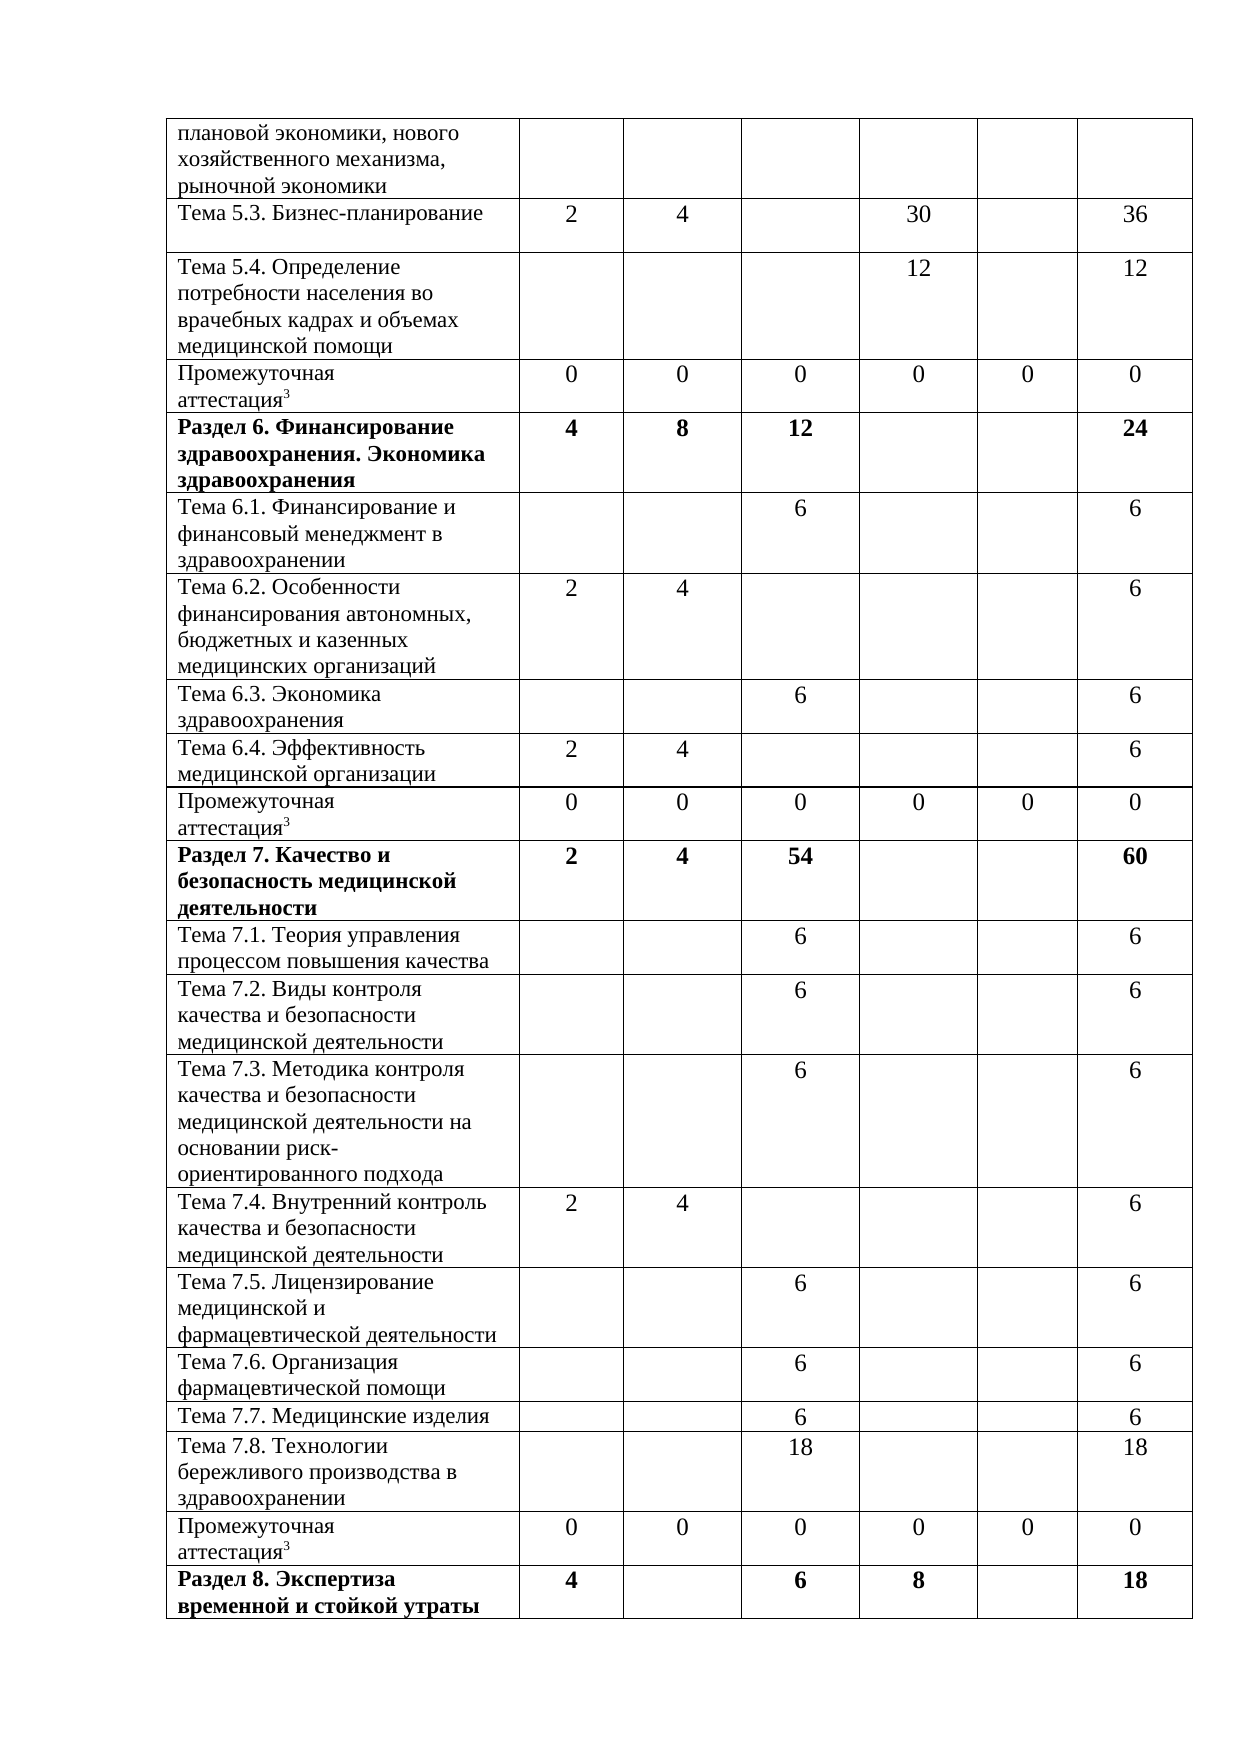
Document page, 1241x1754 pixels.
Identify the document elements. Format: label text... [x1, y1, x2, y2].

table_cell 12 [1078, 253, 1192, 358]
table_cell [624, 1566, 741, 1618]
table_cell Тема 6.3. Экономика здравоохранения [167, 680, 519, 733]
table_cell 4 [624, 574, 741, 679]
table_cell 0 [742, 1512, 859, 1564]
table_cell 6 [742, 1055, 859, 1187]
table_cell 36 [1078, 199, 1192, 252]
table_cell [520, 975, 623, 1054]
table_cell Тема 7.7. Медицинские изделия [167, 1402, 519, 1431]
table_cell 6 [1078, 975, 1192, 1054]
table_cell 4 [520, 413, 623, 492]
table_cell 18 [742, 1432, 859, 1511]
table_cell 4 [624, 734, 741, 786]
table_cell Промежуточная аттестация3 [167, 788, 519, 840]
table_cell [624, 1402, 741, 1431]
table_cell [742, 253, 859, 358]
table_cell 6 [1078, 921, 1192, 974]
table_cell 0 [520, 788, 623, 840]
table_cell 6 [1078, 119, 1192, 198]
table_cell [742, 119, 859, 198]
table_cell [860, 841, 977, 920]
table_cell [860, 1402, 977, 1431]
table_cell [978, 1566, 1077, 1618]
table_cell 54 [742, 841, 859, 920]
table_cell [978, 841, 1077, 920]
table_cell [978, 1055, 1077, 1187]
table_cell 6 [742, 1348, 859, 1401]
table_cell 0 [742, 788, 859, 840]
table_cell 0 [860, 788, 977, 840]
table_cell 12 [860, 253, 977, 358]
table_cell [520, 1432, 623, 1511]
table_cell 2 [520, 734, 623, 786]
table_cell 6 [1078, 574, 1192, 679]
table_cell [520, 1402, 623, 1431]
table_cell [520, 680, 623, 733]
table_cell [624, 1432, 741, 1511]
table_cell Тема 7.5. Лицензирование медицинской и фармацевтической деятельности [167, 1268, 519, 1347]
table_cell [520, 921, 623, 974]
table_cell Тема 7.3. Методика контроля качества и безопасности медицинской деятельности на основании риск-ориентированного подхода [167, 1055, 519, 1187]
table_cell [624, 253, 741, 358]
table_cell [978, 1432, 1077, 1511]
table_cell 0 [624, 788, 741, 840]
table_cell 18 [1078, 1566, 1192, 1618]
table_cell 0 [1078, 360, 1192, 412]
table_cell [520, 1268, 623, 1347]
table_cell [978, 119, 1077, 198]
table_cell Промежуточная аттестация3 [167, 1512, 519, 1564]
table_cell 0 [1078, 1512, 1192, 1564]
table_cell 4 [624, 841, 741, 920]
table_cell 12 [742, 413, 859, 492]
table_cell 4 [520, 1566, 623, 1618]
table_cell [978, 921, 1077, 974]
table_cell Тема 7.1. Теория управления процессом повышения качества [167, 921, 519, 974]
table_cell [860, 921, 977, 974]
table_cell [167, 119, 519, 198]
table_cell [624, 921, 741, 974]
table_cell 6 [742, 921, 859, 974]
table_cell 6 [1078, 1348, 1192, 1401]
table_cell 2 [520, 199, 623, 252]
table_cell 4 [624, 199, 741, 252]
table_cell [978, 1348, 1077, 1401]
table_cell Тема 7.2. Виды контроля качества и безопасности медицинской деятельности [167, 975, 519, 1054]
table_cell 18 [1078, 1432, 1192, 1511]
table_cell [624, 680, 741, 733]
table_cell [978, 1402, 1077, 1431]
table_cell 6 [1078, 734, 1192, 786]
table_cell Раздел 6. Финансирование здравоохранения. Экономика здравоохранения [167, 413, 519, 492]
table_cell 2 [520, 1188, 623, 1267]
table_cell 8 [860, 1566, 977, 1618]
table_cell 0 [860, 1512, 977, 1564]
table_cell 6 [1078, 1402, 1192, 1431]
table_cell [860, 975, 977, 1054]
table_cell 4 [860, 119, 977, 198]
table_cell Тема 6.4. Эффективность медицинской организации [167, 734, 519, 786]
table_cell [978, 734, 1077, 786]
table_cell 6 [742, 1268, 859, 1347]
table_cell [520, 1055, 623, 1187]
table_cell 6 [1078, 680, 1192, 733]
table_cell 2 [520, 841, 623, 920]
table_cell Тема 6.2. Особенности финансирования автономных, бюджетных и казенных медицинских организаций [167, 574, 519, 679]
table_cell 24 [1078, 413, 1192, 492]
table_cell 6 [1078, 1188, 1192, 1267]
table_cell 0 [520, 1512, 623, 1564]
table_cell 0 [742, 360, 859, 412]
table_cell [742, 574, 859, 679]
table_cell 30 [860, 199, 977, 252]
table_cell [860, 680, 977, 733]
table_cell 4 [624, 1188, 741, 1267]
table_cell 8 [624, 413, 741, 492]
table_cell [520, 1348, 623, 1401]
table_cell [860, 1055, 977, 1187]
table_cell [742, 1188, 859, 1267]
table_cell [860, 1188, 977, 1267]
table_cell 2 [520, 574, 623, 679]
table_cell Промежуточная аттестация3 [167, 360, 519, 412]
table_cell [742, 199, 859, 252]
table_cell [978, 413, 1077, 492]
table_cell [624, 1348, 741, 1401]
table_cell [978, 1188, 1077, 1267]
table_cell [978, 493, 1077, 572]
table_cell 0 [624, 1512, 741, 1564]
table_cell 0 [978, 360, 1077, 412]
table_cell 6 [1078, 1268, 1192, 1347]
table_cell 0 [1078, 788, 1192, 840]
table_cell 6 [742, 1566, 859, 1618]
table_cell [860, 1348, 977, 1401]
table_cell [978, 574, 1077, 679]
table_cell 6 [1078, 493, 1192, 572]
table_cell [624, 1055, 741, 1187]
table_cell Тема 7.6. Организация фармацевтической помощи [167, 1348, 519, 1401]
table_cell Тема 7.8. Технологии бережливого производства в здравоохранении [167, 1432, 519, 1511]
table_cell [978, 253, 1077, 358]
table_cell Раздел 7. Качество и безопасность медицинской деятельности [167, 841, 519, 920]
table_cell 6 [742, 493, 859, 572]
table_cell [860, 493, 977, 572]
table_cell [860, 734, 977, 786]
table_cell [860, 574, 977, 679]
table_cell Тема 5.3. Бизнес-планирование [167, 199, 519, 252]
table_cell 60 [1078, 841, 1192, 920]
table_cell [520, 493, 623, 572]
table_cell [860, 1432, 977, 1511]
table_cell 6 [742, 1402, 859, 1431]
table_cell [860, 413, 977, 492]
table_cell [624, 493, 741, 572]
table_cell [624, 975, 741, 1054]
table_cell 0 [520, 360, 623, 412]
table_cell [978, 199, 1077, 252]
table_cell [520, 253, 623, 358]
table_cell [978, 975, 1077, 1054]
table_cell Тема 7.4. Внутренний контроль качества и безопасности медицинской деятельности [167, 1188, 519, 1267]
table_cell [624, 1268, 741, 1347]
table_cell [167, 1566, 519, 1618]
table_cell 6 [742, 975, 859, 1054]
table_cell [860, 1268, 977, 1347]
table_cell 0 [978, 1512, 1077, 1564]
table_cell [978, 1268, 1077, 1347]
table_cell [742, 734, 859, 786]
table_cell Тема 6.1. Финансирование и финансовый менеджмент в здравоохранении [167, 493, 519, 572]
table_cell [624, 119, 741, 198]
table_cell 2 [520, 119, 623, 198]
table_cell 6 [1078, 1055, 1192, 1187]
table_cell 0 [860, 360, 977, 412]
table_cell [978, 680, 1077, 733]
table_cell 0 [978, 788, 1077, 840]
table_cell Тема 5.4. Определение потребности населения во врачебных кадрах и объемах медицинской помощи [167, 253, 519, 358]
table_cell 6 [742, 680, 859, 733]
table_cell 0 [624, 360, 741, 412]
